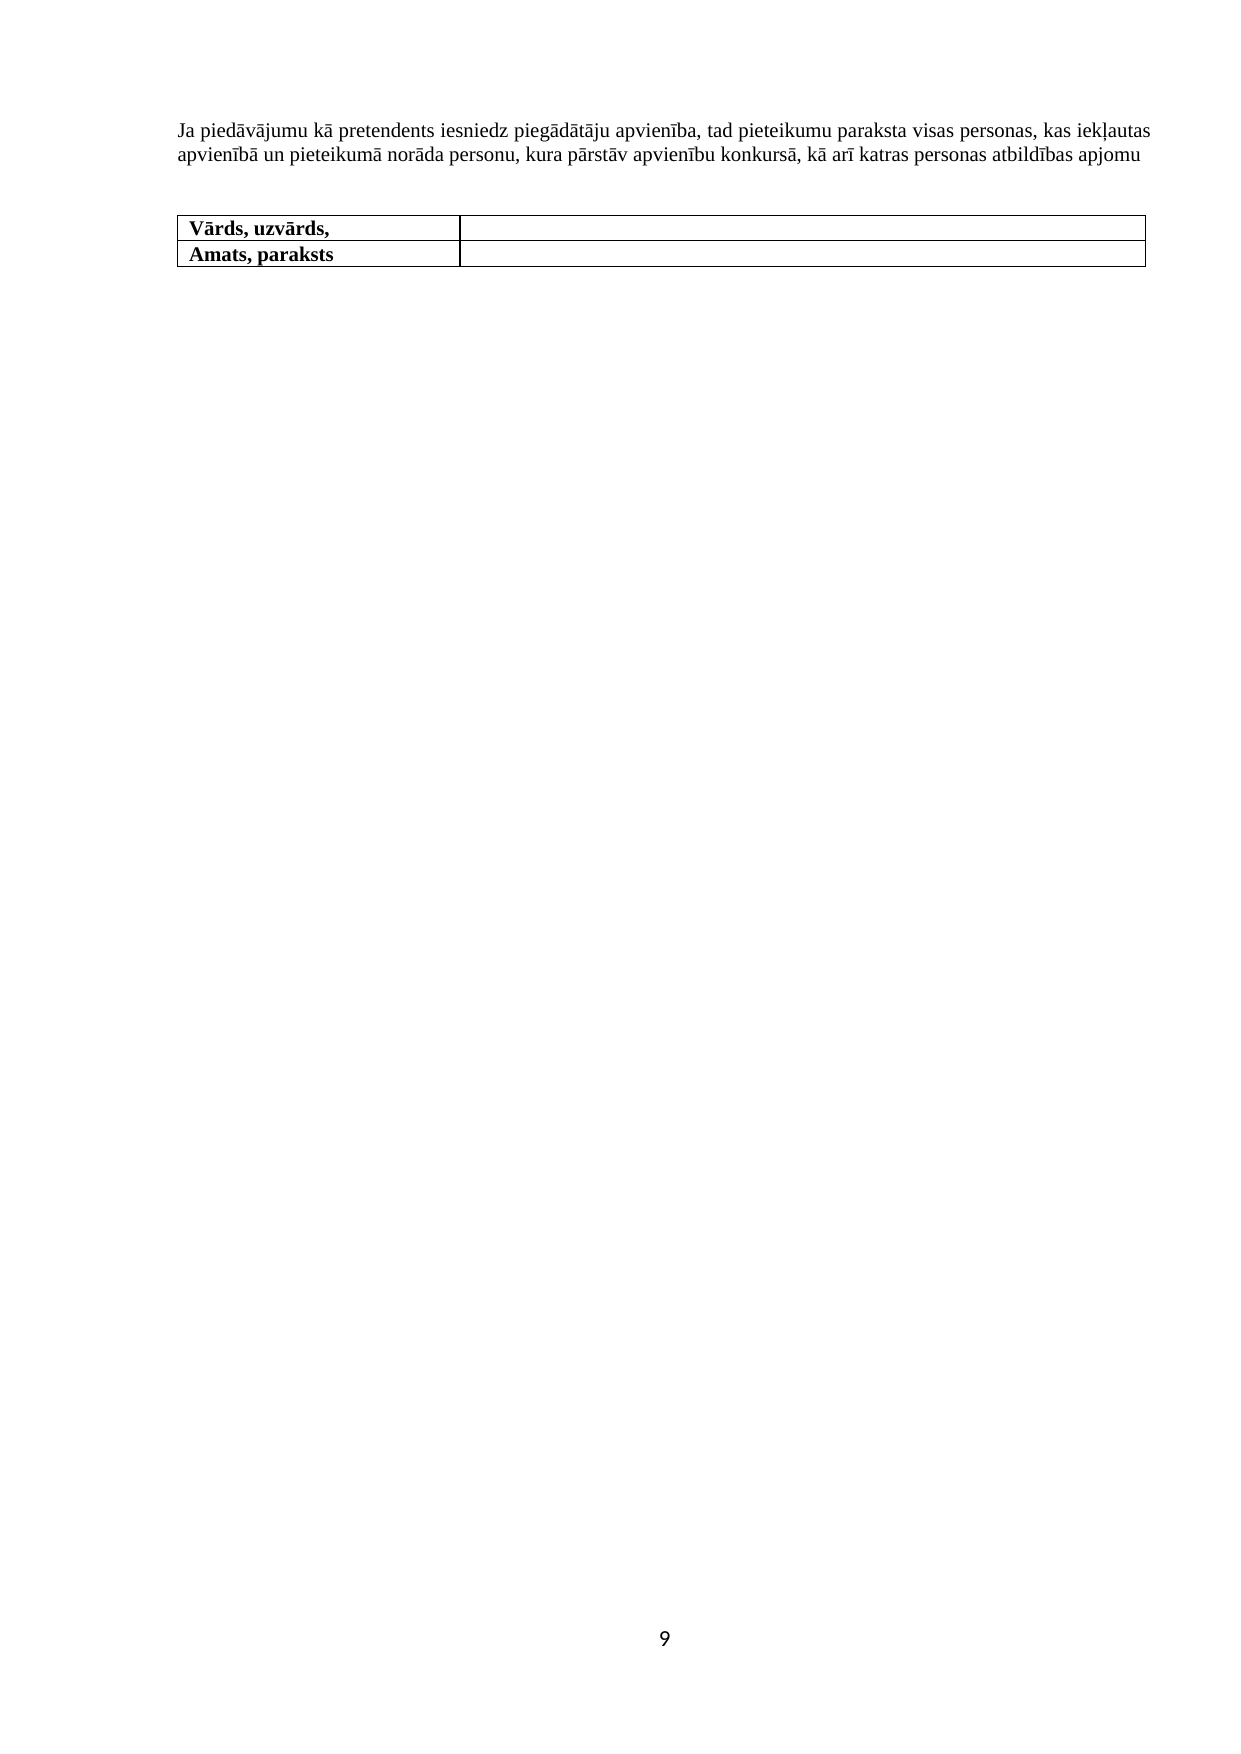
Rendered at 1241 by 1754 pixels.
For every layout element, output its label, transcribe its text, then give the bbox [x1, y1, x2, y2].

table_header Vārds, uzvārds, [178, 216, 459, 240]
table_cell [461, 241, 1145, 266]
table_cell Amats, paraksts [178, 241, 459, 266]
text Ja piedāvājumu kā pretendents iesniedz piegādātāju apvienība, tad pieteikumu paraksta visas personas, kas iekļautas apvienībā un pieteikumā norāda personu, kura pārstāv apvienību konkursā, kā arī katras personas atbildības apjomu [177, 118, 1152, 166]
table_header [461, 216, 1145, 240]
